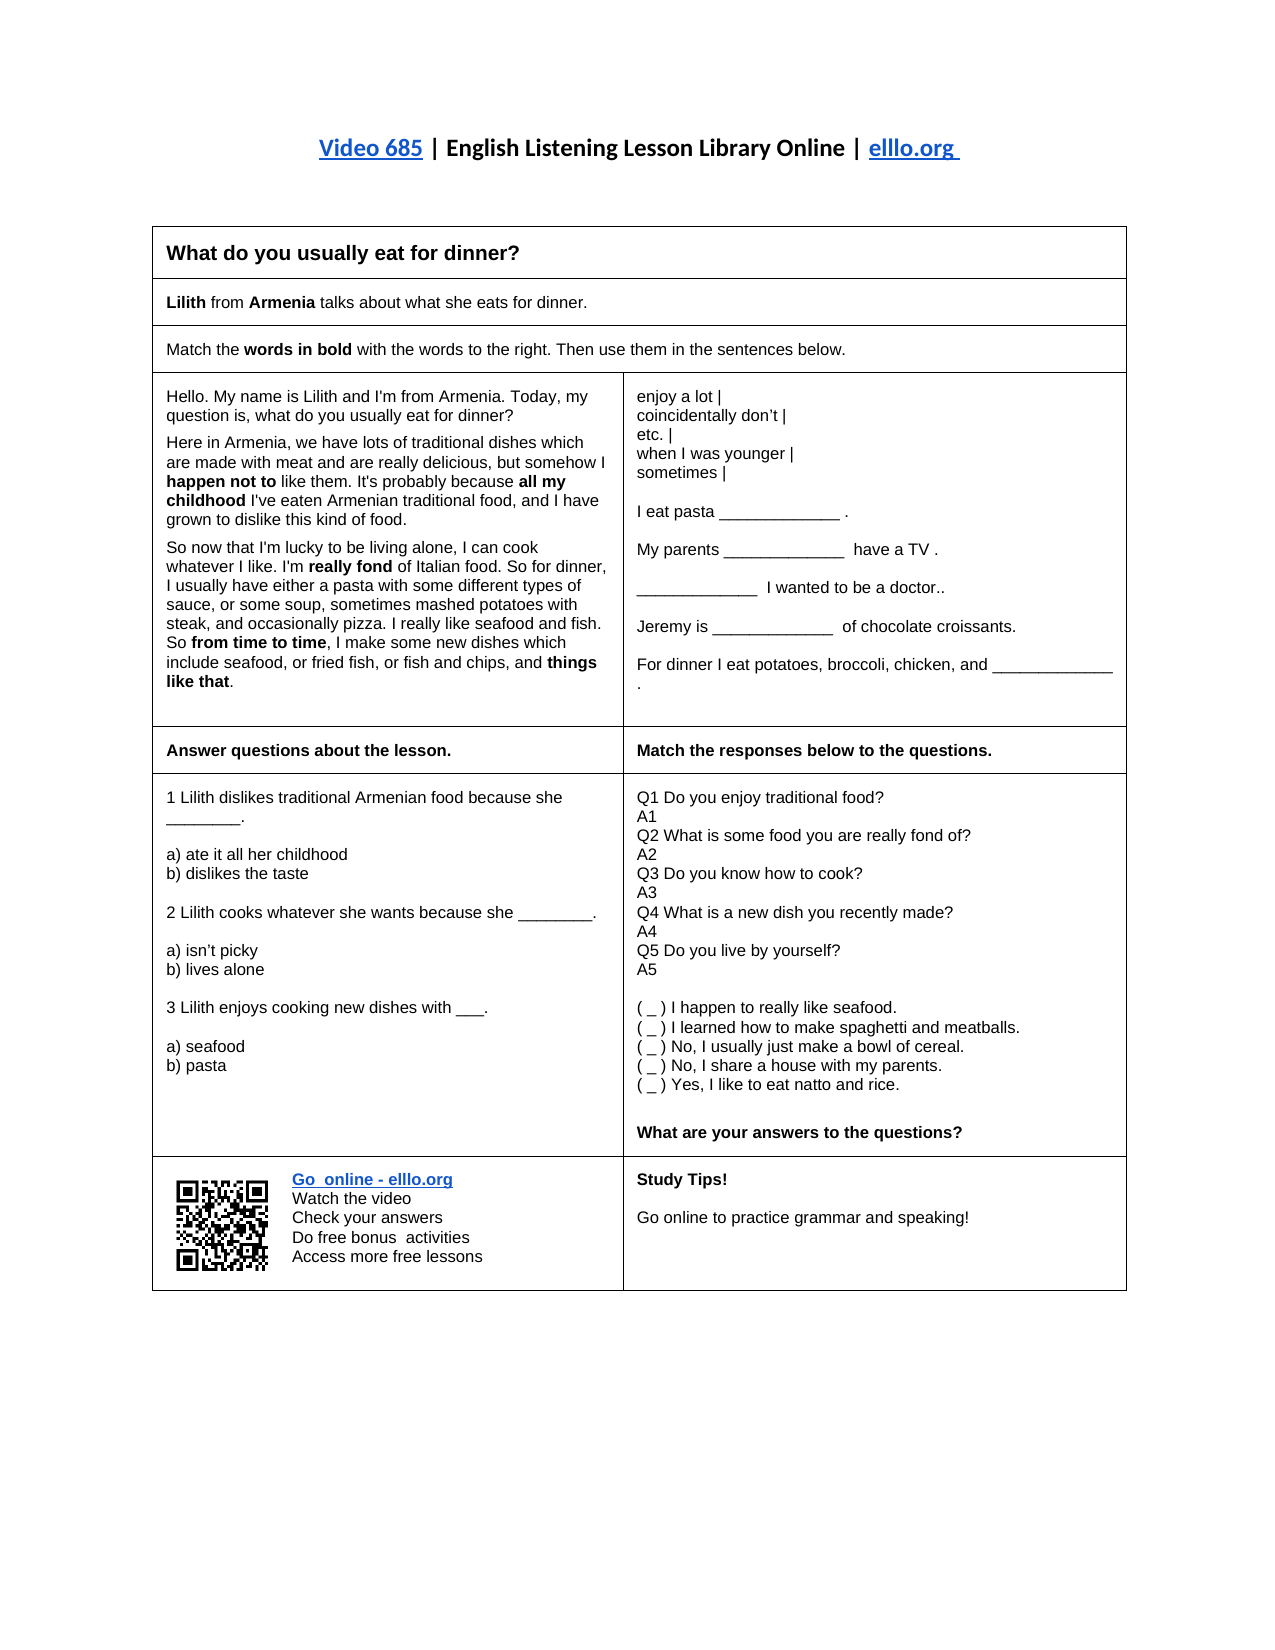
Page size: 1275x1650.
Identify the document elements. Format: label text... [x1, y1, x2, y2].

table_header What do you usually eat for dinner? [153, 227, 1126, 278]
picture [170, 1174, 274, 1277]
table_cell Study Tips! Go online to practice grammar and speaking! [624, 1157, 1126, 1290]
table_cell Go online - elllo.org Watch the video Check your answers Do free bonus activities Access more free lessons [153, 1157, 623, 1290]
table_cell Lilith from Armenia talks about what she eats for dinner. [153, 279, 1126, 325]
table_cell 1 Lilith dislikes traditional Armenian food because she ________. a) ate it all her childhood b) dislikes the taste 2 Lilith cooks whatever she wants because she ________. a) isn’t picky b) lives alone 3 Lilith enjoys cooking new dishes with ___. a) seafood b) pasta [153, 774, 623, 1156]
table_cell enjoy a lot | coincidentally don’t | etc. | when I was younger | sometimes | I eat pasta _____________ . My parents _____________ have a TV . _____________ I wanted to be a doctor.. Jeremy is _____________ of chocolate croissants. For dinner I eat potatoes, broccoli, chicken, and _____________ . [624, 373, 1126, 726]
table_cell Match the words in bold with the words to the right. Then use them in the sentences below. [153, 326, 1126, 372]
table_cell Answer questions about the lesson. [153, 727, 623, 773]
table_cell Q1 Do you enjoy traditional food? A1 Q2 What is some food you are really fond of? A2 Q3 Do you know how to cook? A3 Q4 What is a new dish you recently made? A4 Q5 Do you live by yourself? A5 ( _ ) I happen to really like seafood. ( _ ) I learned how to make spaghetti and meatballs. ( _ ) No, I usually just make a bowl of cereal. ( _ ) No, I share a house with my parents. ( _ ) Yes, I like to eat natto and rice. What are your answers to the questions? [624, 774, 1126, 1156]
table_cell Match the responses below to the questions. [624, 727, 1126, 773]
table_cell Hello. My name is Lilith and I'm from Armenia. Today, my question is, what do you usually eat for dinner? Here in Armenia, we have lots of traditional dishes which are made with meat and are really delicious, but somehow I happen not to like them. It's probably because all my childhood I've eaten Armenian traditional food, and I have grown to dislike this kind of food. So now that I'm lucky to be living alone, I can cook whatever I like. I'm really fond of Italian food. So for dinner, I usually have either a pasta with some different types of sauce, or some soup, sometimes mashed potatoes with steak, and occasionally pizza. I really like seafood and fish. So from time to time, I make some new dishes which include seafood, or fried fish, or fish and chips, and things like that. [153, 373, 623, 726]
